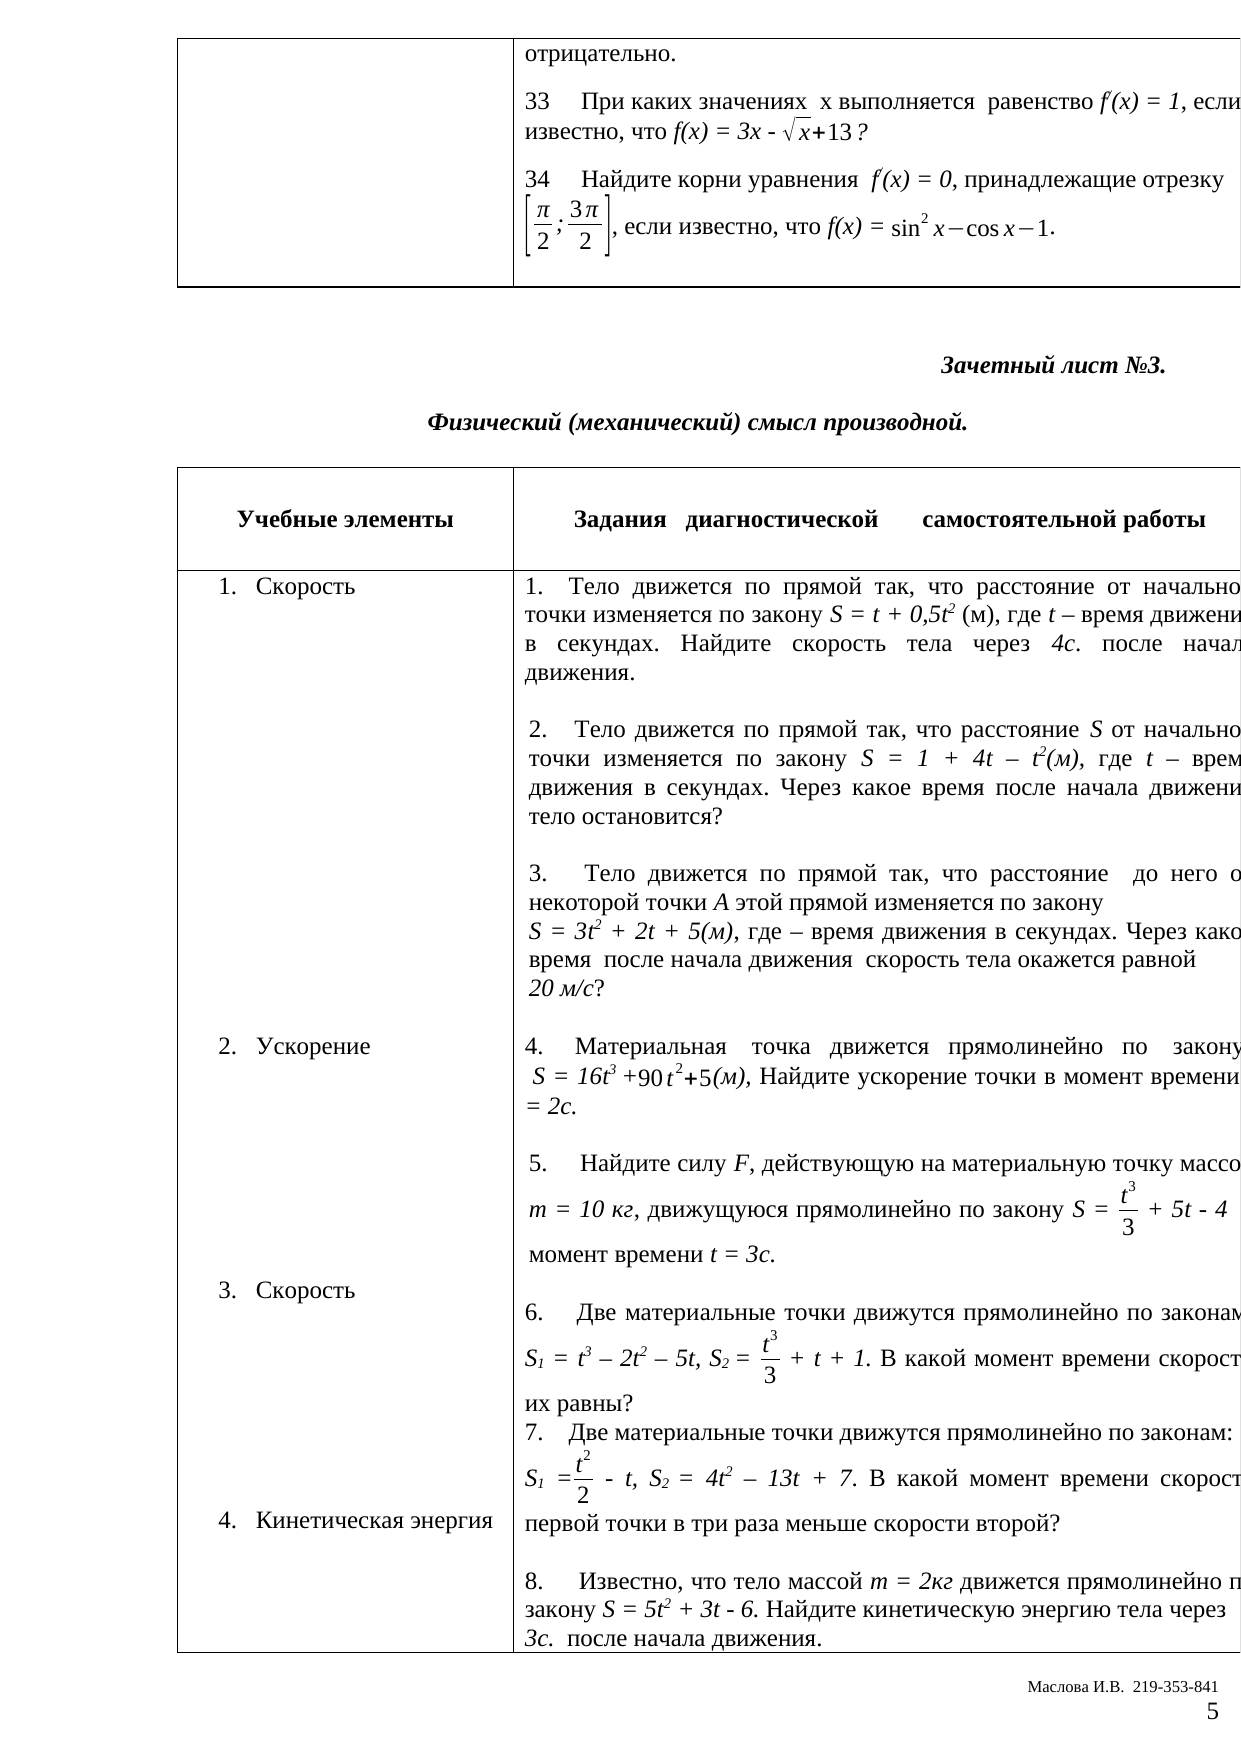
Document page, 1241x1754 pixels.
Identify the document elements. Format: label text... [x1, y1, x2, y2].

text Зачетный лист №3. [177, 350, 1167, 378]
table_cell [178, 39, 513, 286]
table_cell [514, 39, 1240, 286]
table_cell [178, 571, 513, 1652]
table_header Задания диагностической самостоятельной работы [514, 468, 1240, 570]
table_header Учебные элементы [178, 468, 513, 570]
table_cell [514, 571, 1240, 1652]
text Физический (механический) смысл производной. [177, 407, 1219, 436]
